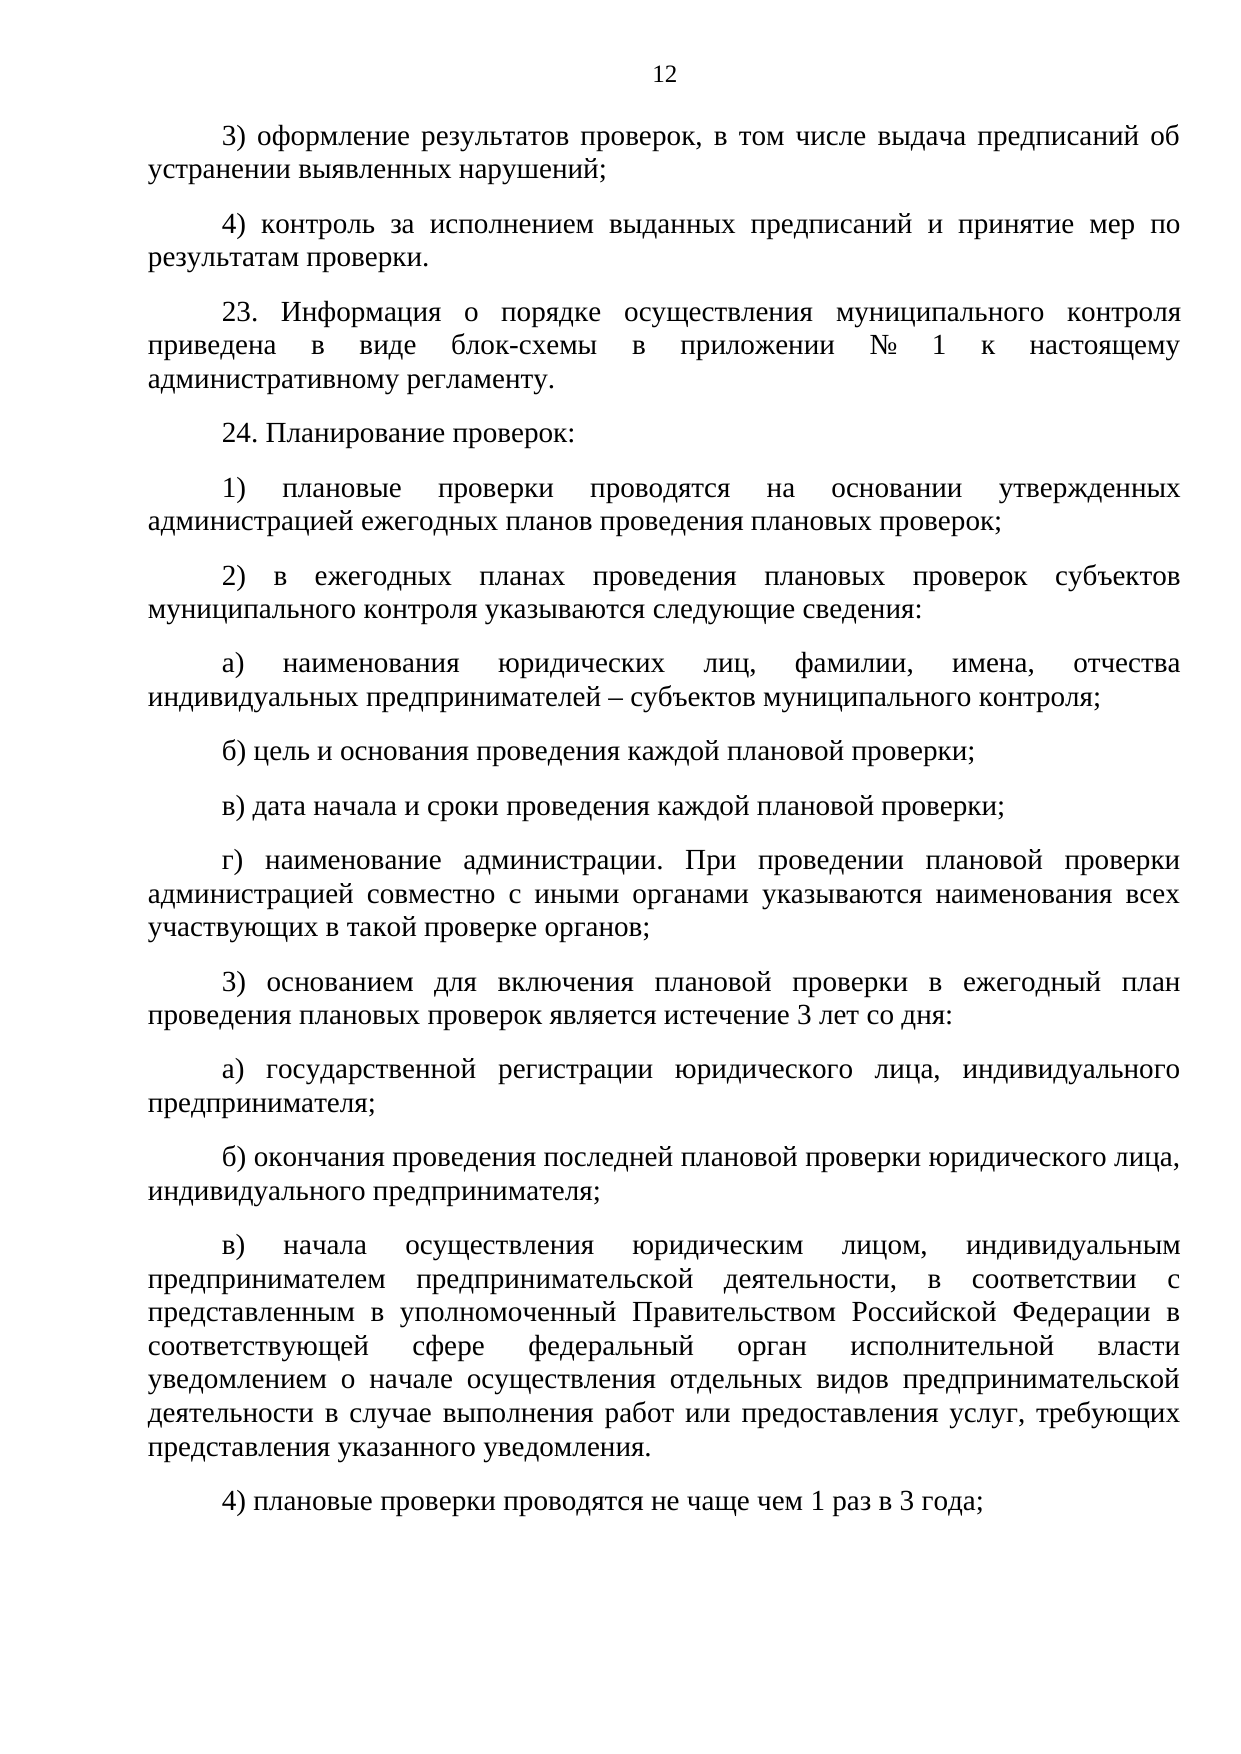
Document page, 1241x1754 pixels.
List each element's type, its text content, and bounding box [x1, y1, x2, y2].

text 1) плановые проверки проводятся на основании утвержденных администрацией ежегодных планов проведения плановых проверок; [148, 470, 1181, 537]
text 3) основанием для включения плановой проверки в ежегодный план проведения плановых проверок является истечение 3 лет со дня: [148, 964, 1181, 1031]
text б) цель и основания проведения каждой плановой проверки; [148, 733, 1181, 767]
text 24. Планирование проверок: [148, 415, 1181, 449]
text в) дата начала и сроки проведения каждой плановой проверки; [148, 788, 1181, 821]
text 4) контроль за исполнением выданных предписаний и принятие мер по результатам проверки. [148, 206, 1181, 273]
text 2) в ежегодных планах проведения плановых проверок субъектов муниципального контроля указываются следующие сведения: [148, 558, 1181, 625]
text 3) оформление результатов проверок, в том числе выдача предписаний об устранении выявленных нарушений; [148, 118, 1181, 185]
text г) наименование администрации. При проведении плановой проверки администрацией совместно с иными органами указываются наименования всех участвующих в такой проверке органов; [148, 842, 1181, 943]
text а) наименования юридических лиц, фамилии, имена, отчества индивидуальных предпринимателей – субъектов муниципального контроля; [148, 646, 1181, 713]
text в) начала осуществления юридическим лицом, индивидуальным предпринимателем предпринимательской деятельности, в соответствии с представленным в уполномоченный Правительством Российской Федерации в соответствующей сфере федеральный орган исполнительной власти уведомлением о начале осуществления отдельных видов предпринимательской деятельности в случае выполнения работ или предоставления услуг, требующих представления указанного уведомления. [148, 1227, 1181, 1462]
text б) окончания проведения последней плановой проверки юридического лица, индивидуального предпринимателя; [148, 1139, 1181, 1207]
text 23. Информация о порядке осуществления муниципального контроля приведена в виде блок-схемы в приложении № 1 к настоящему административному регламенту. [148, 294, 1181, 394]
text а) государственной регистрации юридического лица, индивидуального предпринимателя; [148, 1052, 1181, 1119]
text 4) плановые проверки проводятся не чаще чем 1 раз в 3 года; [148, 1483, 1181, 1517]
